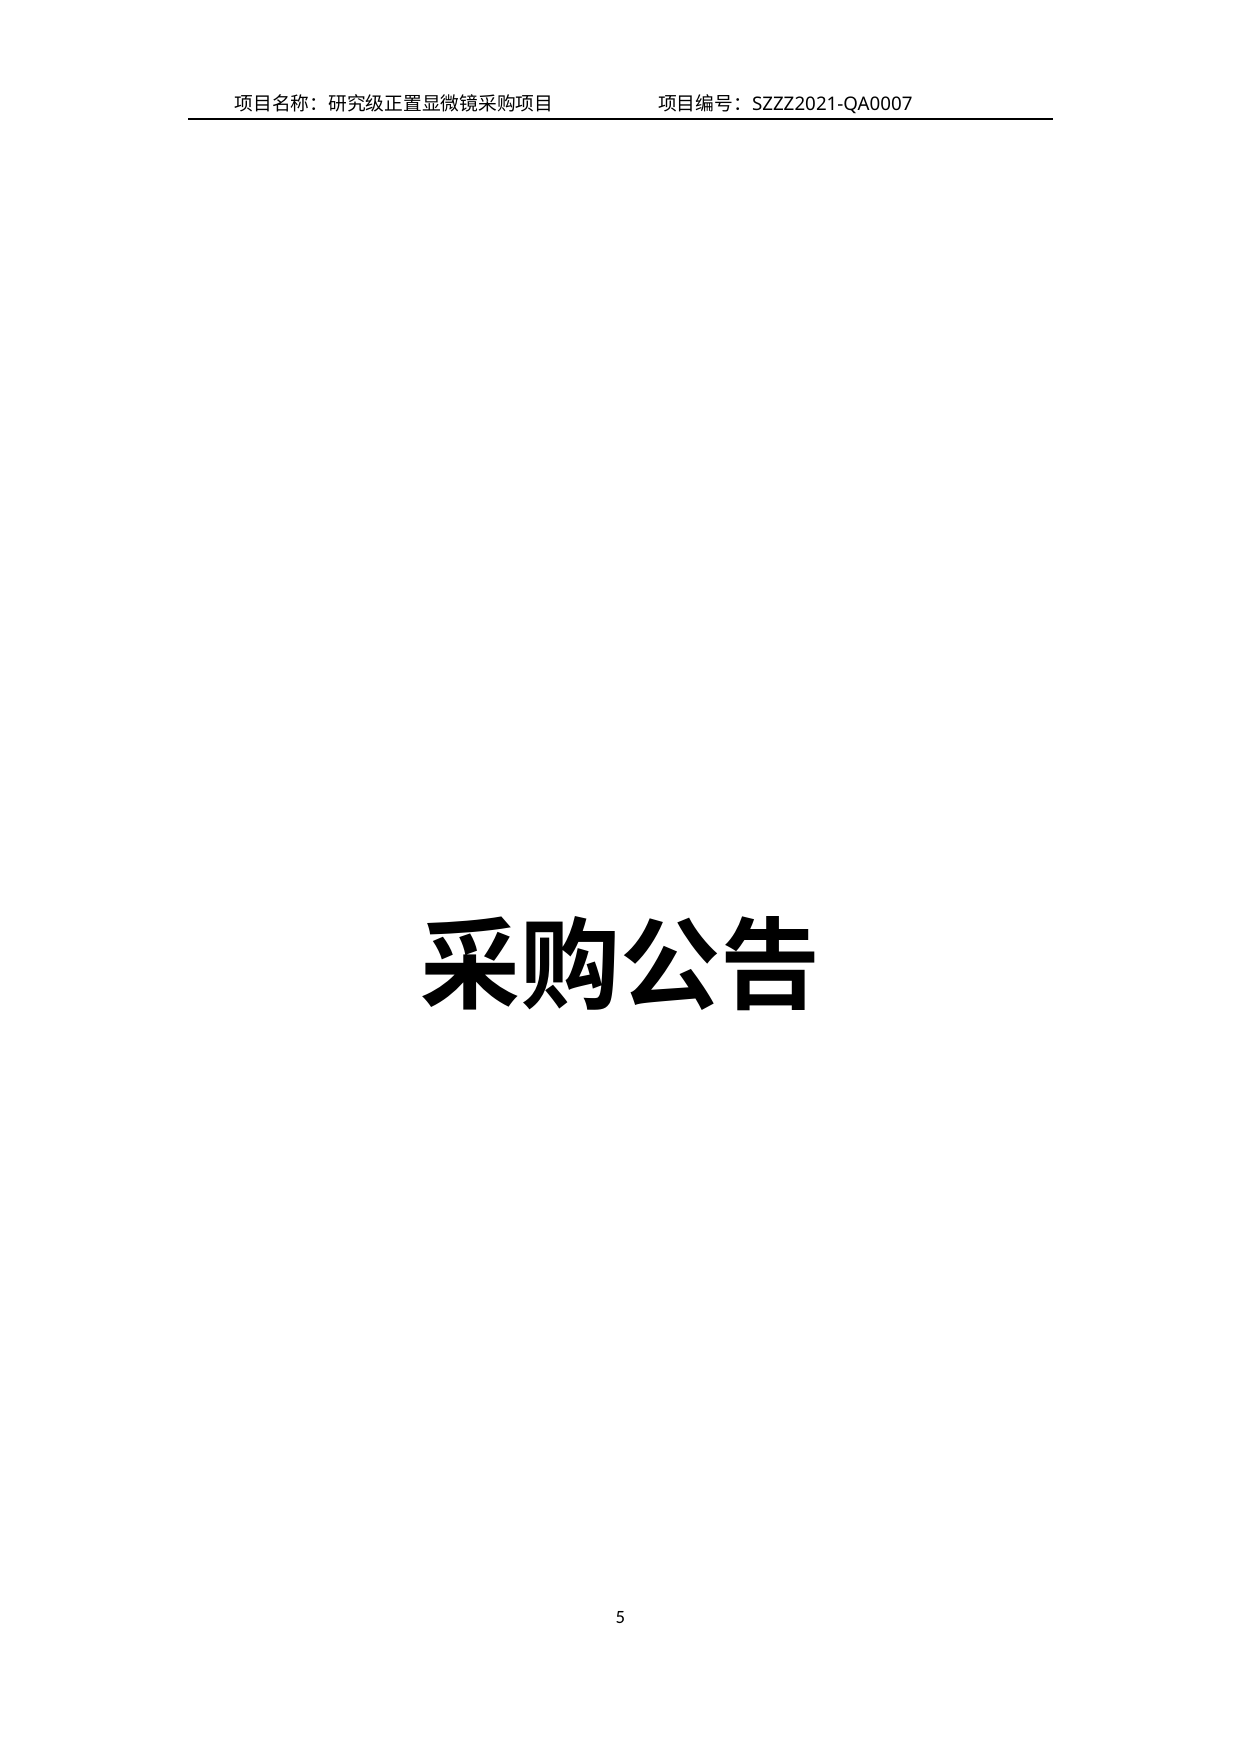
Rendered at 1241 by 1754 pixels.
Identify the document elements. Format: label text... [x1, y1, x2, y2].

subtitle 采购公告 [187, 877, 1053, 1039]
